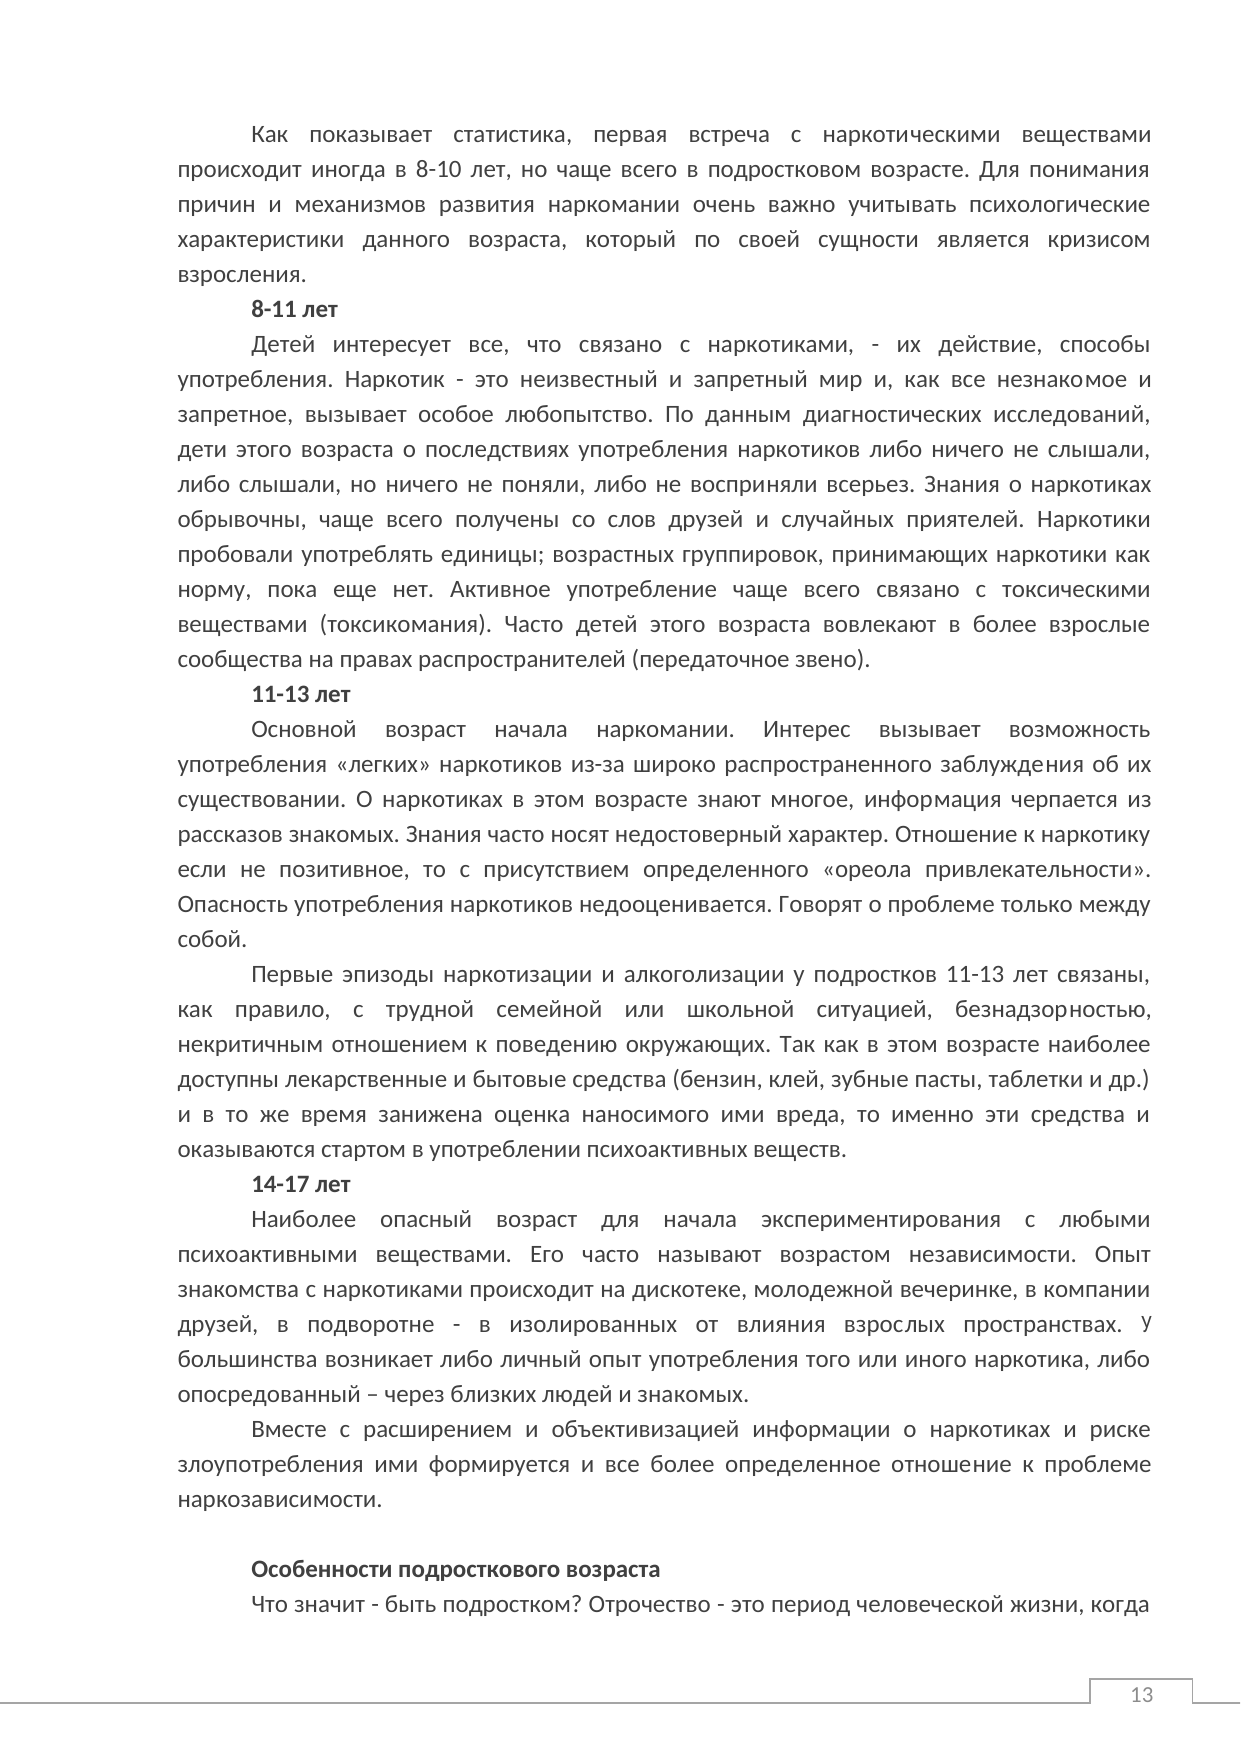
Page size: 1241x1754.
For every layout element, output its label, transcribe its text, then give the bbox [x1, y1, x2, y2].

text Детей интересует все, что связано с наркотиками, - их действие, способы употребления. Наркотик - это неизвестный и запретный мир и, как все незнакомое и запретное, вызывает особое любопытство. По данным диагностических исследований, дети этого возраста о последствиях употребления наркотиков либо ничего не слышали, либо слышали, но ничего не поняли, либо не восприняли всерьез. Знания о наркотиках обрывочны, чаще всего получены со слов друзей и случайных приятелей. Наркотики пробовали употреблять единицы; возрастных группировок, принимающих наркотики как норму, пока еще нет. Активное употребление чаще всего связано с токсическими веществами (токсикомания). Часто детей этого возраста вовлекают в более взрослые сообщества на правах распространителей (передаточное звено). [177, 328, 1152, 674]
text Особенности подросткового возраста [177, 1553, 1152, 1584]
text Как показывает статистика, первая встреча с наркотическими веществами происходит иногда в 8-10 лет, но чаще всего в подростковом возрасте. Для понимания причин и механизмов развития наркомании очень важно учитывать психологические характеристики данного возраста, который по своей сущности является кризисом взросления. [177, 118, 1152, 289]
text 11-13 лет [177, 678, 1152, 709]
text Первые эпизоды наркотизации и алкоголизации у подростков 11-13 лет связаны, как правило, с трудной семейной или школьной ситуацией, безнадзорностью, некритичным отношением к поведению окружающих. Так как в этом возрасте наиболее доступны лекарственные и бытовые средства (бензин, клей, зубные пасты, таблетки и др.) и в то же время занижена оценка наносимого ими вреда, то именно эти средства и оказываются стартом в употреблении психоактивных веществ. [177, 958, 1152, 1164]
text 14-17 лет [177, 1168, 1152, 1199]
text Основной возраст начала наркомании. Интерес вызывает возможность употребления «легких» наркотиков из-за широко распространенного заблуждения об их существовании. О наркотиках в этом возрасте знают многое, информация черпается из рассказов знакомых. Знания часто носят недостоверный характер. Отношение к наркотику если не позитивное, то с присутствием определенного «ореола привлекательности». Опасность употребления наркотиков недооценивается. Говорят о проблеме только между собой. [177, 713, 1152, 954]
text Вместе с расширением и объективизацией информации о наркотиках и риске злоупотребления ими формируется и все более определенное отношение к проблеме наркозависимости. [177, 1413, 1152, 1514]
text Наиболее опасный возраст для начала экспериментирования с любыми психоактивными веществами. Его часто называют возрастом независимости. Опыт знакомства с наркотиками происходит на дискотеке, молодежной вечеринке, в компании друзей, в подворотне - в изолированных от влияния взрослых пространствах. У большинства возникает либо личный опыт употребления того или иного наркотика, либо опосредованный – через близких людей и знакомых. [177, 1203, 1152, 1409]
text 8-11 лет [177, 293, 1152, 324]
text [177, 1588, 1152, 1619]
